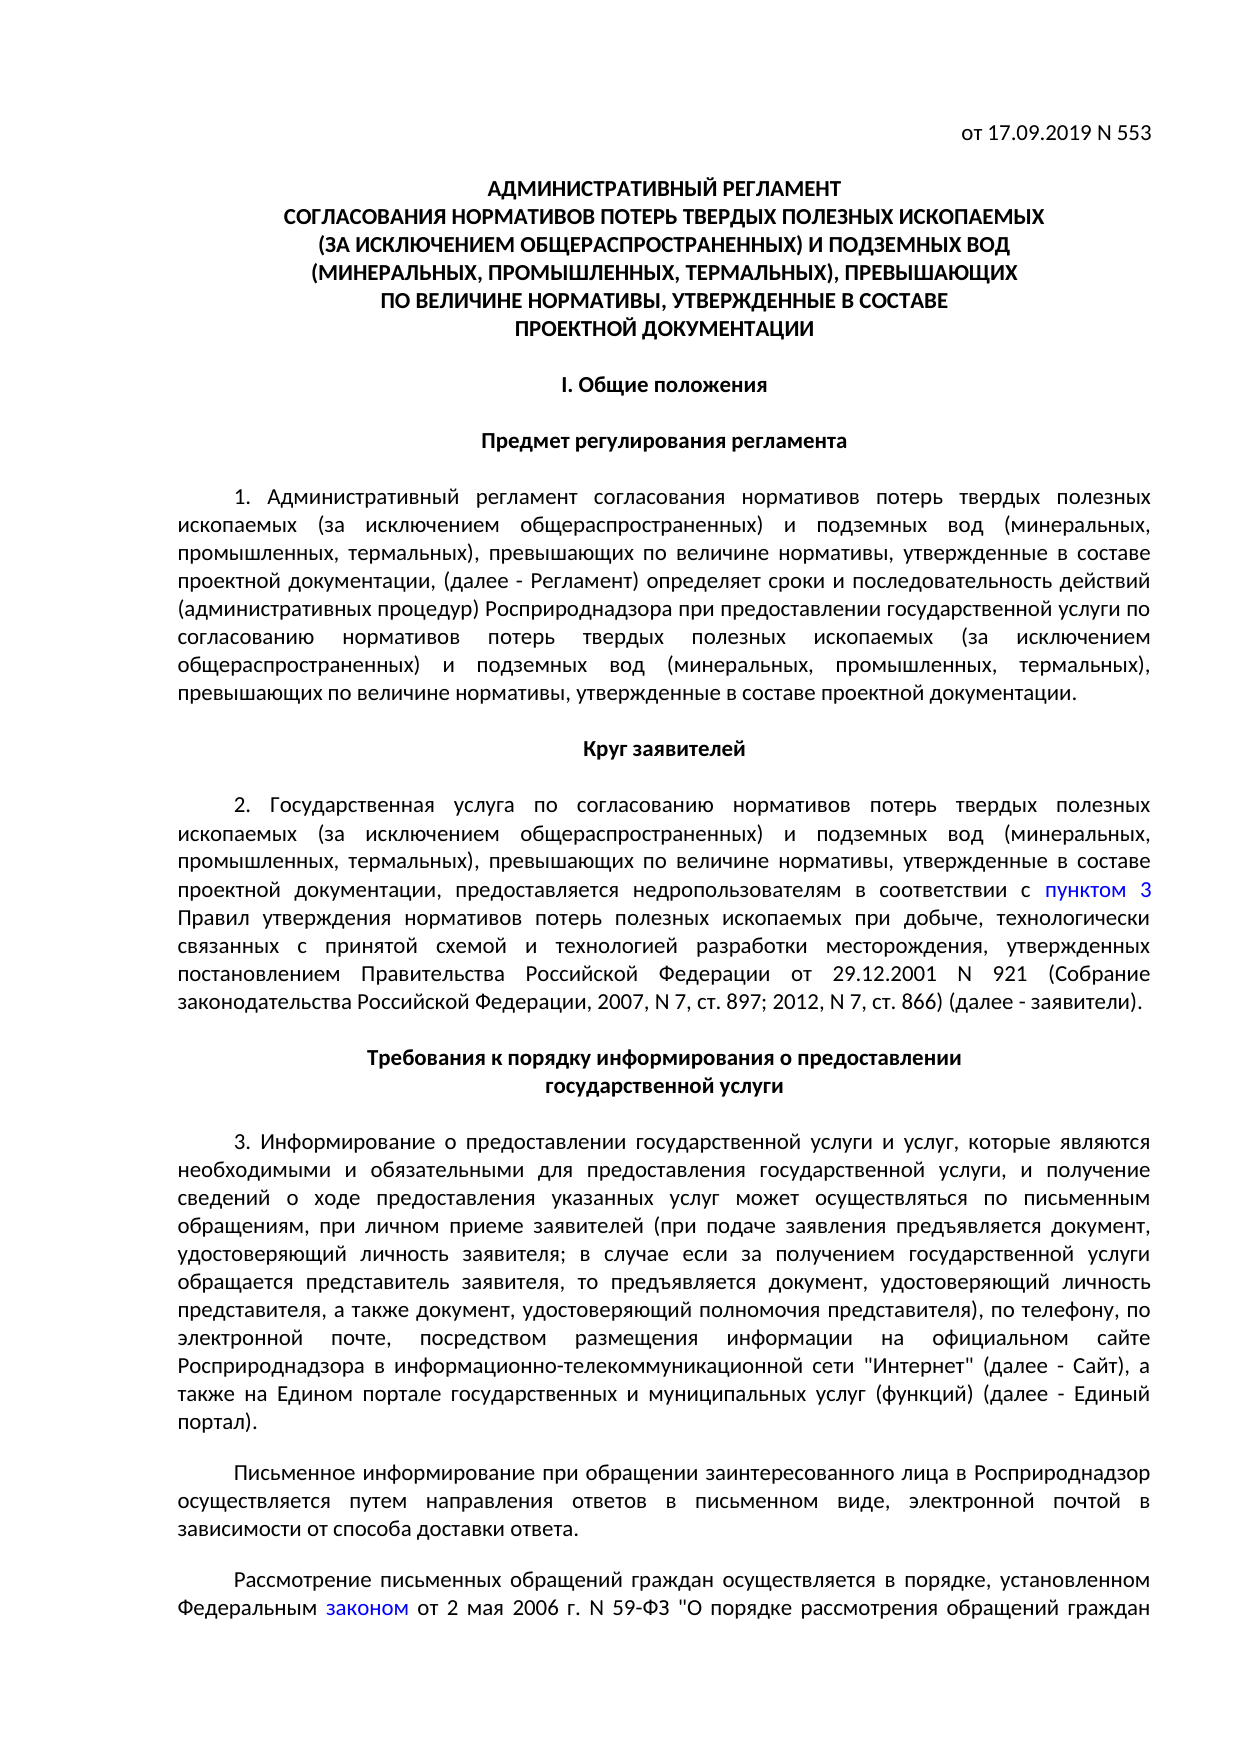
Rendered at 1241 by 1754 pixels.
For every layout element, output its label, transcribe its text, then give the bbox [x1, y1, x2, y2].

title Требования к порядку информирования о предоставлении [177, 1043, 1152, 1071]
text 3. Информирование о предоставлении государственной услуги и услуг, которые являются необходимыми и обязательными для предоставления государственной услуги, и получение сведений о ходе предоставления указанных услуг может осуществляться по письменным обращениям, при личном приеме заявителей (при подаче заявления предъявляется документ, удостоверяющий личность заявителя; в случае если за получением государственной услуги обращается представитель заявителя, то предъявляется документ, удостоверяющий личность представителя, а также документ, удостоверяющий полномочия представителя), по телефону, по электронной почте, посредством размещения информации на официальном сайте Росприроднадзора в информационно-телекоммуникационной сети "Интернет" (далее - Сайт), а также на Едином портале государственных и муниципальных услуг (функций) (далее - Единый портал). [177, 1127, 1152, 1435]
title (МИНЕРАЛЬНЫХ, ПРОМЫШЛЕННЫХ, ТЕРМАЛЬНЫХ), ПРЕВЫШАЮЩИХ [177, 258, 1152, 286]
title I. Общие положения [177, 370, 1152, 398]
title государственной услуги [177, 1071, 1152, 1099]
title ПРОЕКТНОЙ ДОКУМЕНТАЦИИ [177, 314, 1152, 342]
title ПО ВЕЛИЧИНЕ НОРМАТИВЫ, УТВЕРЖДЕННЫЕ В СОСТАВЕ [177, 286, 1152, 314]
title АДМИНИСТРАТИВНЫЙ РЕГЛАМЕНТ [177, 174, 1152, 202]
title (ЗА ИСКЛЮЧЕНИЕМ ОБЩЕРАСПРОСТРАНЕННЫХ) И ПОДЗЕМНЫХ ВОД [177, 230, 1152, 258]
text 2. Государственная услуга по согласованию нормативов потерь твердых полезных ископаемых (за исключением общераспространенных) и подземных вод (минеральных, промышленных, термальных), превышающих по величине нормативы, утвержденные в составе проектной документации, предоставляется недропользователям в соответствии с пунктом 3 Правил утверждения нормативов потерь полезных ископаемых при добыче, технологически связанных с принятой схемой и технологией разработки месторождения, утвержденных постановлением Правительства Российской Федерации от 29.12.2001 N 921 (Собрание законодательства Российской Федерации, 2007, N 7, ст. 897; 2012, N 7, ст. 866) (далее - заявители). [177, 791, 1152, 1015]
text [177, 1565, 1152, 1621]
text от 17.09.2019 N 553 [177, 118, 1152, 146]
title Предмет регулирования регламента [177, 426, 1152, 454]
title СОГЛАСОВАНИЯ НОРМАТИВОВ ПОТЕРЬ ТВЕРДЫХ ПОЛЕЗНЫХ ИСКОПАЕМЫХ [177, 202, 1152, 230]
title Круг заявителей [177, 734, 1152, 763]
text 1. Административный регламент согласования нормативов потерь твердых полезных ископаемых (за исключением общераспространенных) и подземных вод (минеральных, промышленных, термальных), превышающих по величине нормативы, утвержденные в составе проектной документации, (далее - Регламент) определяет сроки и последовательность действий (административных процедур) Росприроднадзора при предоставлении государственной услуги по согласованию нормативов потерь твердых полезных ископаемых (за исключением общераспространенных) и подземных вод (минеральных, промышленных, термальных), превышающих по величине нормативы, утвержденные в составе проектной документации. [177, 482, 1152, 707]
text Письменное информирование при обращении заинтересованного лица в Росприроднадзор осуществляется путем направления ответов в письменном виде, электронной почтой в зависимости от способа доставки ответа. [177, 1458, 1152, 1542]
